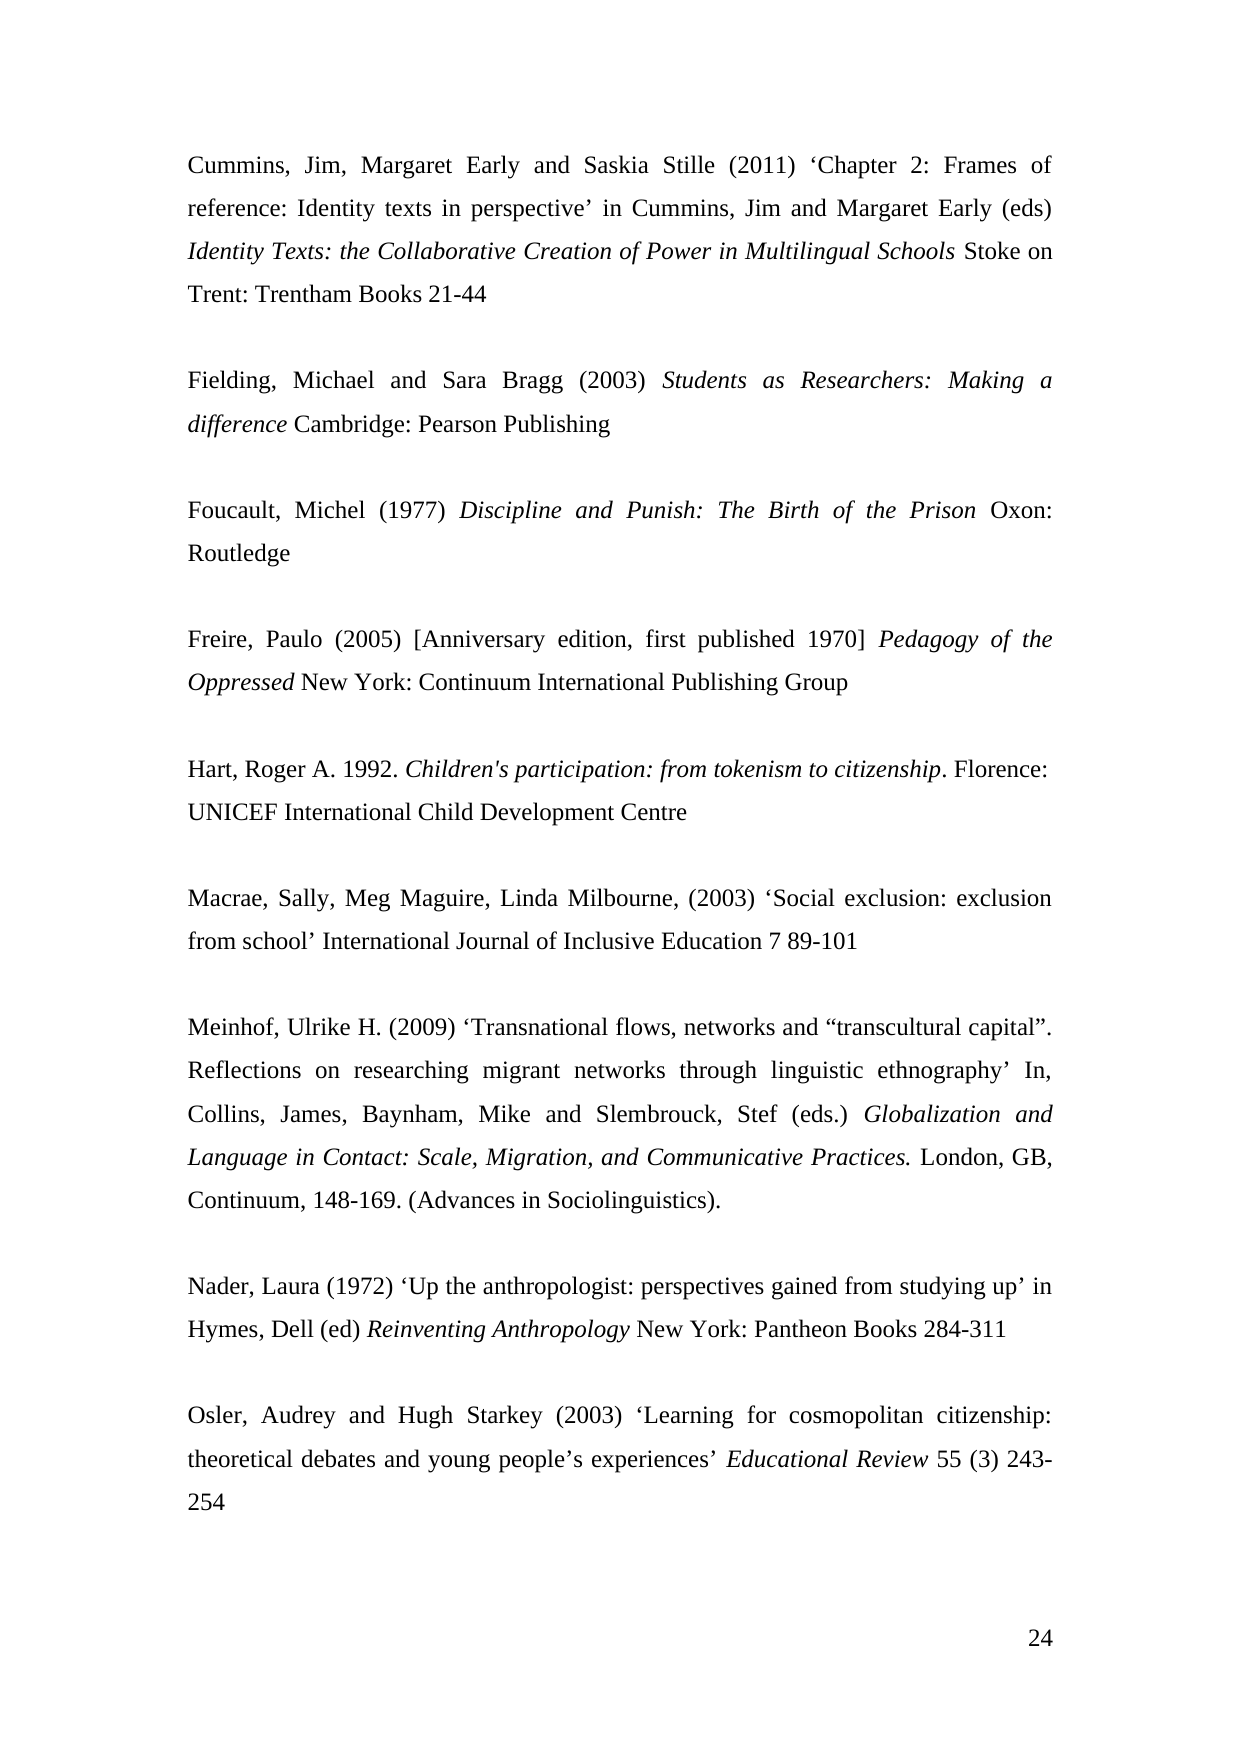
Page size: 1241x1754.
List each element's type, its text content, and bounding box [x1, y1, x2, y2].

text Foucault, Michel (1977) Discipline and Punish: The Birth of the Prison Oxon: Routledge [187, 495, 1053, 567]
text Meinhof, Ulrike H. (2009) ‘Transnational flows, networks and “transcultural capital”. Reflections on researching migrant networks through linguistic ethnography’ In, Collins, James, Baynham, Mike and Slembrouck, Stef (eds.) Globalization and Language in Contact: Scale, Migration, and Communicative Practices. London, GB, Continuum, 148-169. (Advances in Sociolinguistics). [187, 1012, 1053, 1214]
text Macrae, Sally, Meg Maguire, Linda Milbourne, (2003) ‘Social exclusion: exclusion from school’ International Journal of Inclusive Education 7 89-101 [187, 883, 1053, 955]
text Fielding, Michael and Sara Bragg (2003) Students as Researchers: Making a difference Cambridge: Pearson Publishing [187, 366, 1053, 437]
text Osler, Audrey and Hugh Starkey (2003) ‘Learning for cosmopolitan citizenship: theoretical debates and young people’s experiences’ Educational Review 55 (3) 243-254 [187, 1401, 1053, 1516]
text Hart, Roger A. 1992. Children's participation: from tokenism to citizenship. Florence: UNICEF International Child Development Centre [187, 754, 1053, 826]
text Nader, Laura (1972) ‘Up the anthropologist: perspectives gained from studying up’ in Hymes, Dell (ed) Reinventing Anthropology New York: Pantheon Books 284-311 [187, 1271, 1053, 1343]
text Freire, Paulo (2005) [Anniversary edition, first published 1970] Pedagogy of the Oppressed New York: Continuum International Publishing Group [187, 624, 1053, 696]
text Cummins, Jim, Margaret Early and Saskia Stille (2011) ‘Chapter 2: Frames of reference: Identity texts in perspective’ in Cummins, Jim and Margaret Early (eds) Identity Texts: the Collaborative Creation of Power in Multilingual Schools Stoke on Trent: Trentham Books 21-44 [187, 150, 1053, 308]
